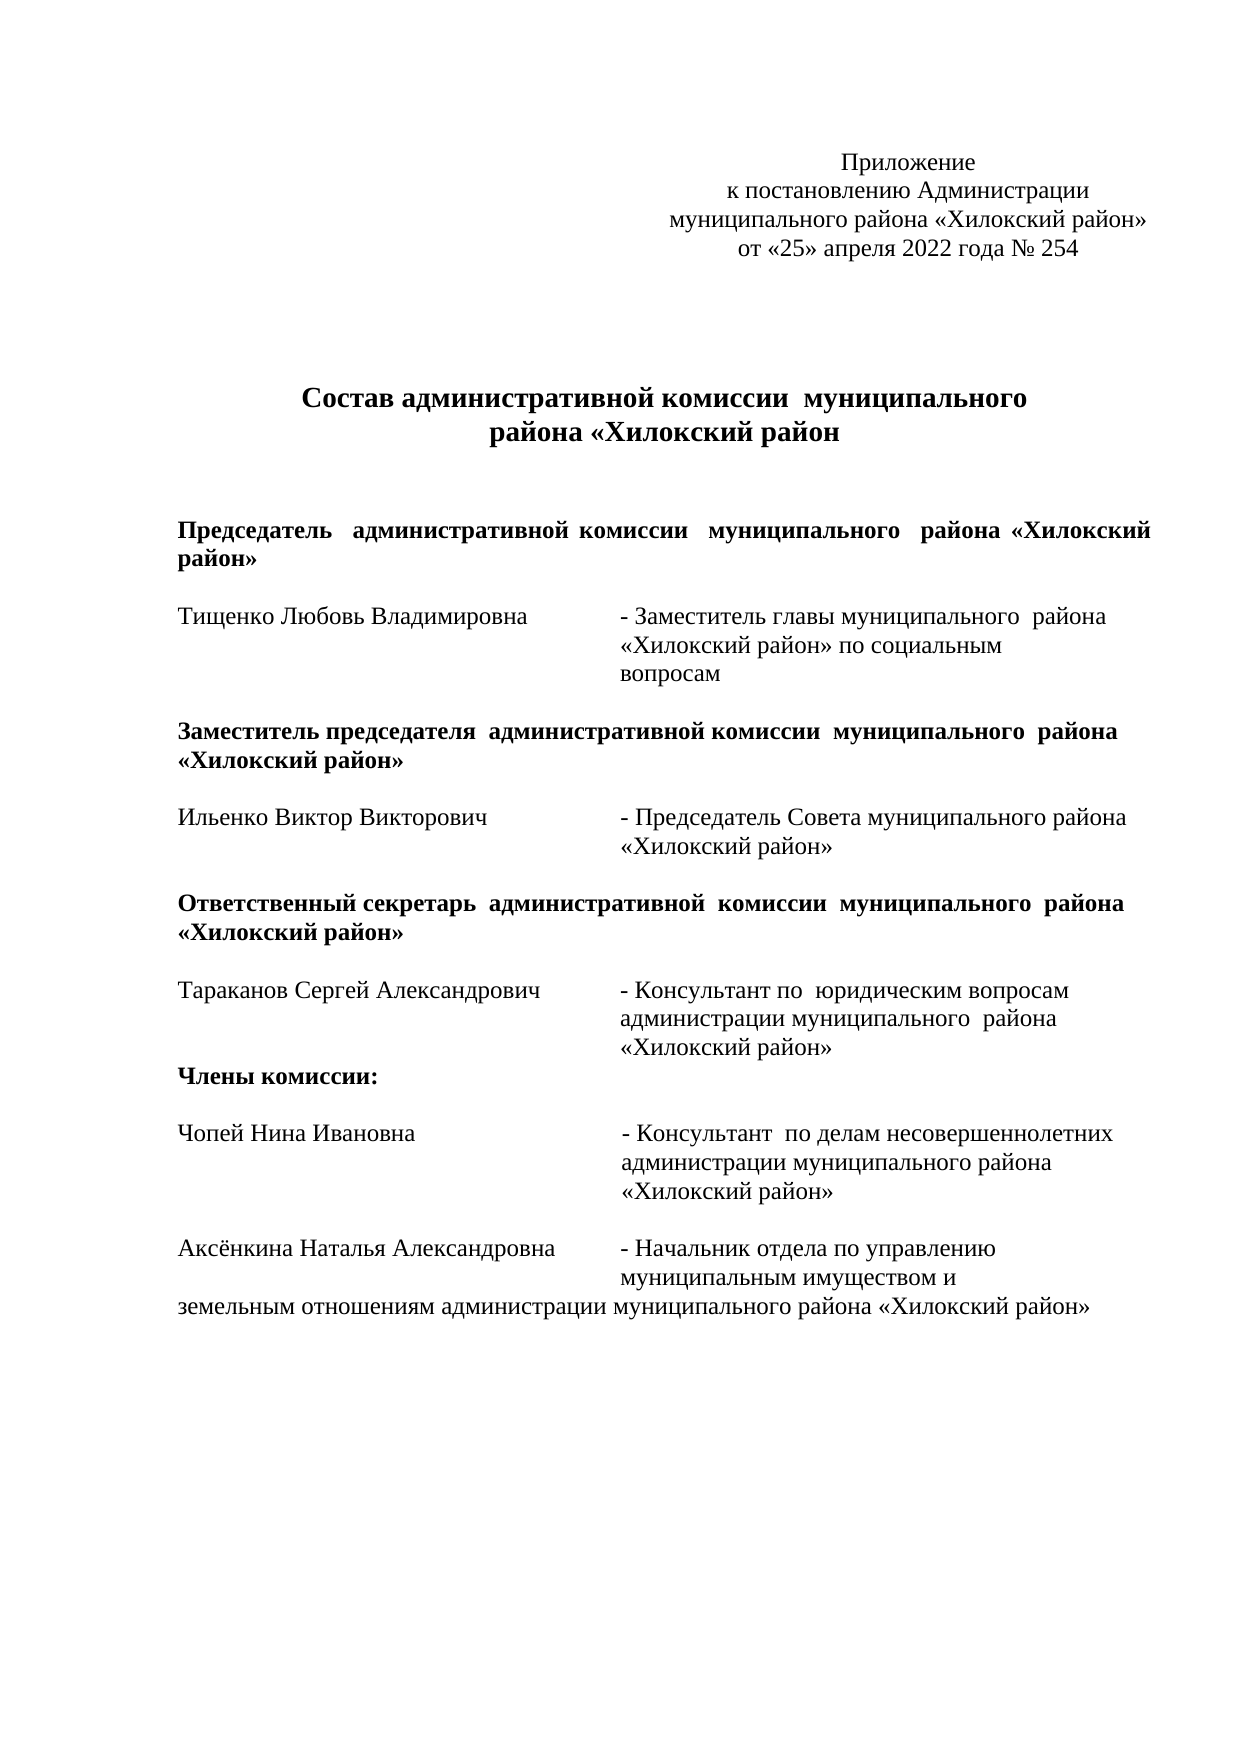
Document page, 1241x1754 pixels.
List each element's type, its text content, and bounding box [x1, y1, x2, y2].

text «Хилокский район» [177, 1176, 1152, 1205]
text от «25» апреля 2022 года № 254 [664, 233, 1152, 262]
text Состав административной комиссии муниципального [177, 381, 1152, 414]
text Чопей Нина Ивановна - Консультант по делам несовершеннолетних [177, 1118, 1152, 1147]
text к постановлению Администрации муниципального района «Хилокский район» [664, 176, 1152, 233]
text Аксёнкина Наталья Александровна - Начальник отдела по управлению муниципальным имуществом и [177, 1233, 1152, 1291]
text Ответственный секретарь административной комиссии муниципального района «Хилокский район» [177, 888, 1152, 946]
text Приложение [664, 147, 1152, 176]
text Тищенко Любовь Владимировна - Заместитель главы муниципального района «Хилокский район» по социальным вопросам [177, 601, 1152, 716]
text земельным отношениям администрации муниципального района «Хилокский район» [177, 1291, 1152, 1320]
text Тараканов Сергей Александрович - Консультант по юридическим вопросам администрации муниципального района «Хилокский район» [177, 975, 1152, 1061]
text Ильенко Виктор Викторович - Председатель Совета муниципального района «Хилокский район» [177, 802, 1152, 860]
text Члены комиссии: [177, 1061, 1152, 1090]
text администрации муниципального района [177, 1147, 1152, 1176]
text Заместитель председателя административной комиссии муниципального района «Хилокский район» [177, 716, 1152, 773]
text Председатель административной комиссии муниципального района «Хилокский район» [177, 515, 1152, 572]
text района «Хилокский район [177, 414, 1152, 448]
